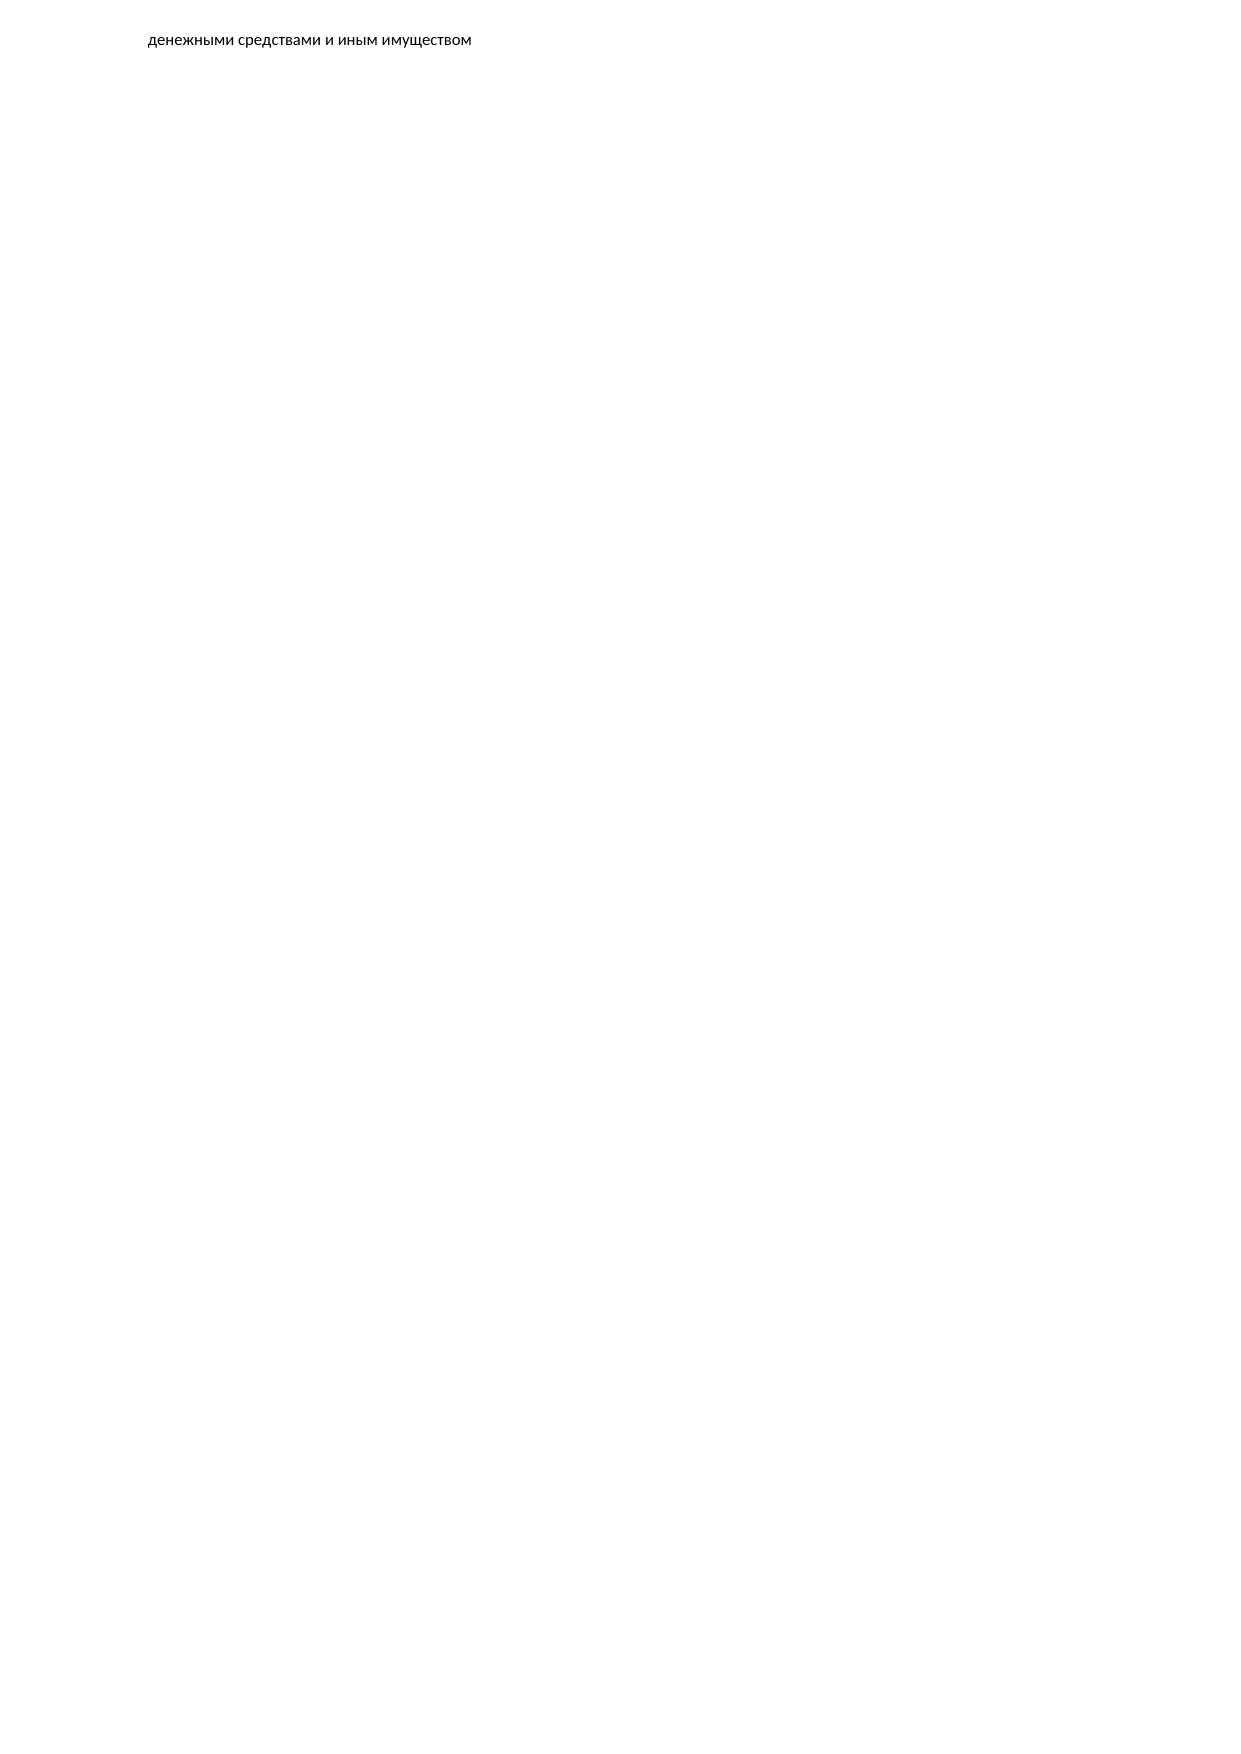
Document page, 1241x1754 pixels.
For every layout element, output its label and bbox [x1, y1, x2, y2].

table_cell [148, 30, 1152, 64]
